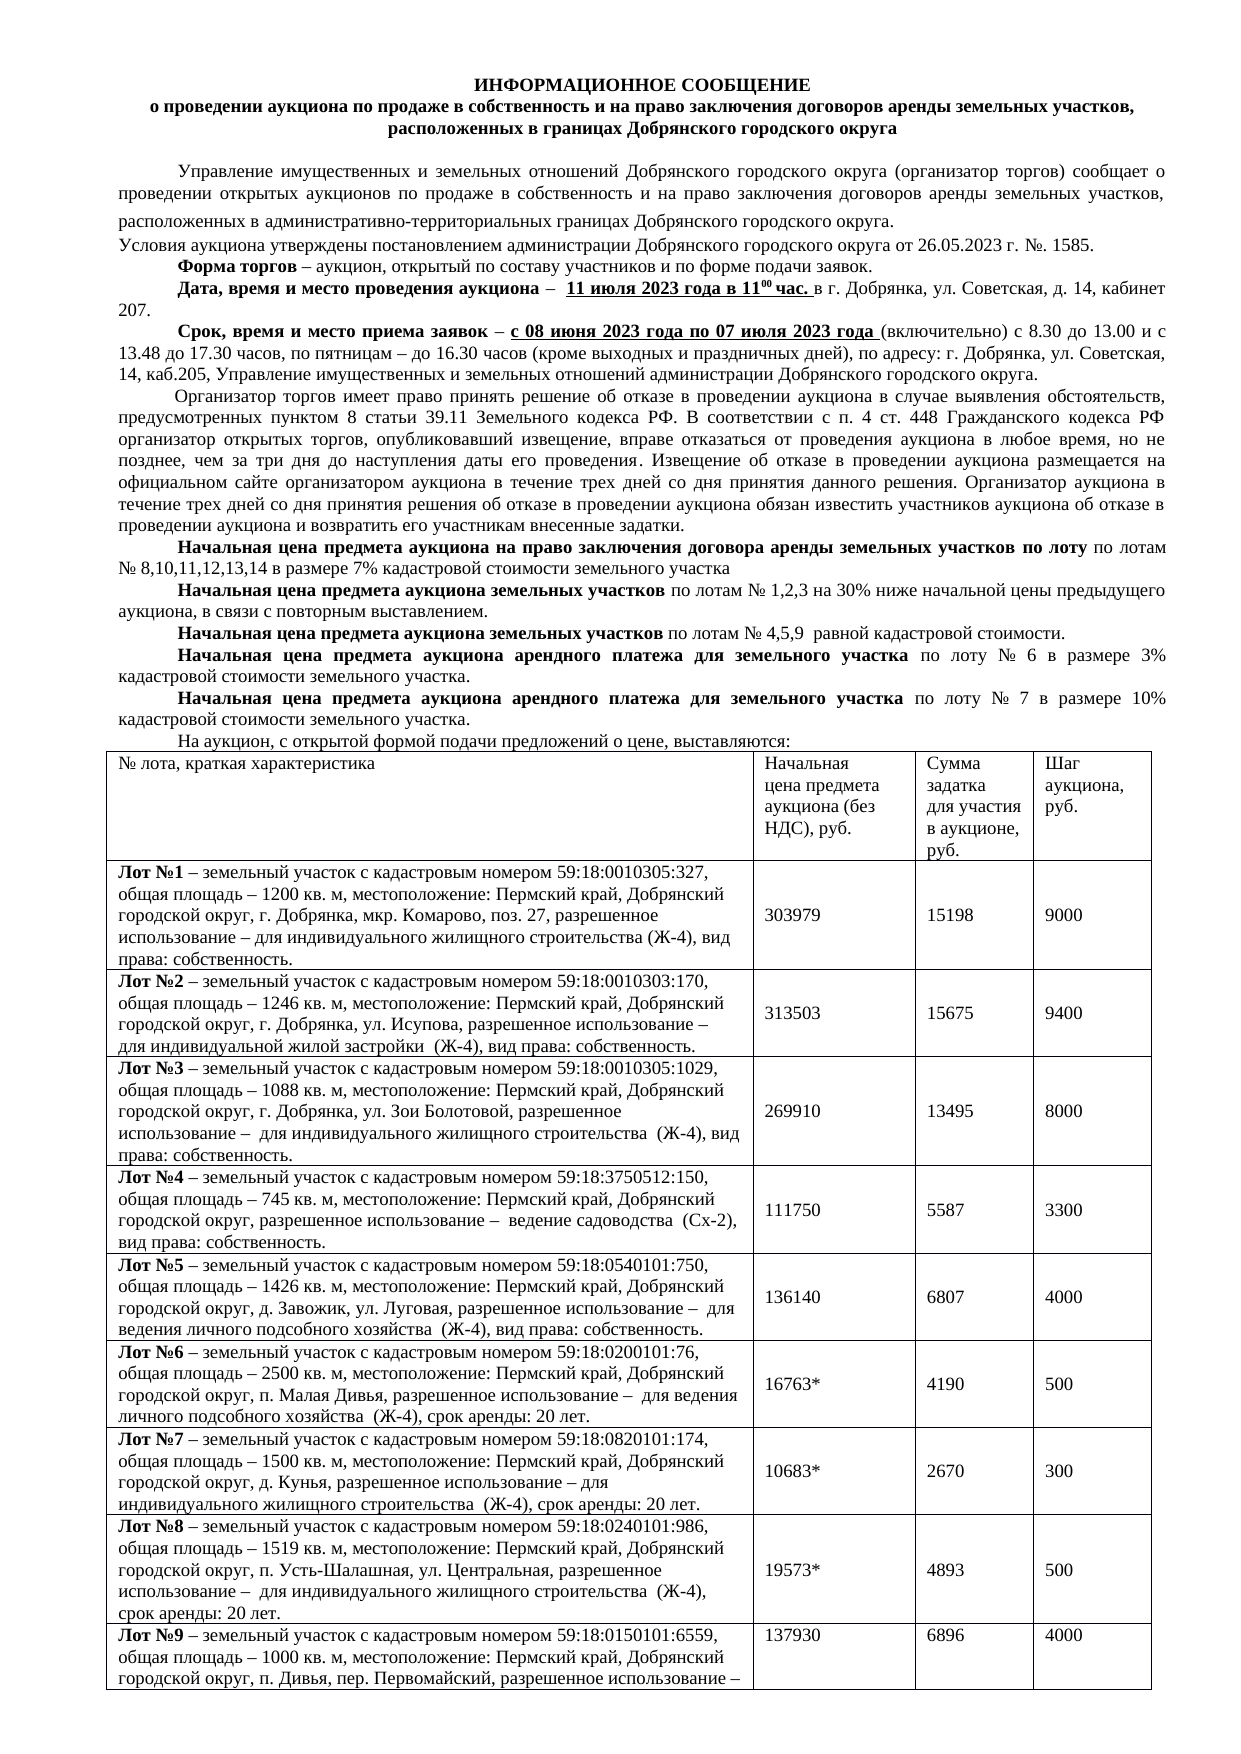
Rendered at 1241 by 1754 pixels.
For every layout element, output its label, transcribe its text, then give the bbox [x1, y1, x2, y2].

text На аукцион, с открытой формой подачи предложений о цене, выставляются: [118, 730, 1167, 751]
table_cell Лот №5 – земельный участок с кадастровым номером 59:18:0540101:750, общая площадь – 1426 кв. м, местоположение: Пермский край, Добрянский городской округ, д. Завожик, ул. Луговая, разрешенное использование – для ведения личного подсобного хозяйства (Ж-4), вид права: собственность. [107, 1254, 753, 1340]
table_cell 4000 [1034, 1254, 1151, 1340]
text Начальная цена предмета аукциона арендного платежа для земельного участка по лоту № 7 в размере 10% кадастровой стоимости земельного участка. [118, 687, 1167, 730]
table_header № лота, краткая характеристика [107, 752, 753, 860]
table_cell 6896 [916, 1624, 1033, 1689]
text Форма торгов – аукцион, открытый по составу участников и по форме подачи заявок. [118, 255, 1167, 277]
text Срок, время и место приема заявок – с 08 июня 2023 года по 07 июля 2023 года (включительно) с 8.30 до 13.00 и с 13.48 до 17.30 часов, по пятницам – до 16.30 часов (кроме выходных и праздничных дней), по адресу: г. Добрянка, ул. Советская, 14, каб.205, Управление имущественных и земельных отношений администрации Добрянского городского округа. [118, 320, 1167, 385]
table_cell 8000 [1034, 1057, 1151, 1165]
text Управление имущественных и земельных отношений Добрянского городского округа (организатор торгов) сообщает о проведении открытых аукционов по продаже в собственность и на право заключения договоров аренды земельных участков, расположенных в административно-территориальных границах Добрянского городского округа. [118, 160, 1167, 234]
text Дата, время и место проведения аукциона – 11 июля 2023 года в 1100 час. в г. Добрянка, ул. Советская, д. 14, кабинет 207. [118, 277, 1167, 320]
table_cell 15675 [916, 970, 1033, 1056]
table_cell 4190 [916, 1341, 1033, 1427]
table_cell Лот №8 – земельный участок с кадастровым номером 59:18:0240101:986, общая площадь – 1519 кв. м, местоположение: Пермский край, Добрянский городской округ, п. Усть-Шалашная, ул. Центральная, разрешенное использование – для индивидуального жилищного строительства (Ж-4), срок аренды: 20 лет. [107, 1515, 753, 1623]
table_cell 4000 [1034, 1624, 1151, 1689]
text Начальная цена предмета аукциона на право заключения договора аренды земельных участков по лоту по лотам № 8,10,11,12,13,14 в размере 7% кадастровой стоимости земельного участка [118, 536, 1167, 579]
text о проведении аукциона по продаже в собственность и на право заключения договоров аренды земельных участков, расположенных в границах Добрянского городского округа [118, 95, 1167, 138]
table_header Шаг аукциона, руб. [1034, 752, 1151, 860]
text ИНФОРМАЦИОННОЕ СООБЩЕНИЕ [118, 74, 1167, 95]
text Начальная цена предмета аукциона земельных участков по лотам № 4,5,9 равной кадастровой стоимости. [118, 622, 1167, 643]
text Условия аукциона утверждены постановлением администрации Добрянского городского округа от 26.05.2023 г. №. 1585. [118, 234, 1167, 255]
table_cell 9400 [1034, 970, 1151, 1056]
table_cell 269910 [754, 1057, 915, 1165]
table_cell 500 [1034, 1341, 1151, 1427]
text Начальная цена предмета аукциона земельных участков по лотам № 1,2,3 на 30% ниже начальной цены предыдущего аукциона, в связи с повторным выставлением. [118, 579, 1167, 622]
text Начальная цена предмета аукциона арендного платежа для земельного участка по лоту № 6 в размере 3% кадастровой стоимости земельного участка. [118, 643, 1167, 687]
table_cell Лот №7 – земельный участок с кадастровым номером 59:18:0820101:174, общая площадь – 1500 кв. м, местоположение: Пермский край, Добрянский городской округ, д. Кунья, разрешенное использование – для индивидуального жилищного строительства (Ж-4), срок аренды: 20 лет. [107, 1428, 753, 1514]
table_header Начальная цена предмета аукциона (без НДС), руб. [754, 752, 915, 860]
table_cell 303979 [754, 861, 915, 969]
text Организатор торгов имеет право принять решение об отказе в проведении аукциона в случае выявления обстоятельств, предусмотренных пунктом 8 статьи 39.11 Земельного кодекса РФ. В соответствии с п. 4 ст. 448 Гражданского кодекса РФ организатор открытых торгов, опубликовавший извещение, вправе отказаться от проведения аукциона в любое время, но не позднее, чем за три дня до наступления даты его проведения. Извещение об отказе в проведении аукциона размещается на официальном сайте организатором аукциона в течение трех дней со дня принятия данного решения. Организатор аукциона в течение трех дней со дня принятия решения об отказе в проведении аукциона обязан известить участников аукциона об отказе в проведении аукциона и возвратить его участникам внесенные задатки. [118, 449, 1167, 536]
table_cell Лот №6 – земельный участок с кадастровым номером 59:18:0200101:76, общая площадь – 2500 кв. м, местоположение: Пермский край, Добрянский городской округ, п. Малая Дивья, разрешенное использование – для ведения личного подсобного хозяйства (Ж-4), срок аренды: 20 лет. [107, 1341, 753, 1427]
table_cell 111750 [754, 1166, 915, 1252]
table_cell 10683* [754, 1428, 915, 1514]
table_cell 4893 [916, 1515, 1033, 1623]
table_cell 5587 [916, 1166, 1033, 1252]
table_cell 16763* [754, 1341, 915, 1427]
table_cell Лот №2 – земельный участок с кадастровым номером 59:18:0010303:170, общая площадь – 1246 кв. м, местоположение: Пермский край, Добрянский городской округ, г. Добрянка, ул. Исупова, разрешенное использование – для индивидуальной жилой застройки (Ж-4), вид права: собственность. [107, 970, 753, 1056]
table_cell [107, 1624, 753, 1689]
table_cell 15198 [916, 861, 1033, 969]
table_cell 3300 [1034, 1166, 1151, 1252]
table_cell Лот №4 – земельный участок с кадастровым номером 59:18:3750512:150, общая площадь – 745 кв. м, местоположение: Пермский край, Добрянский городской округ, разрешенное использование – ведение садоводства (Сх-2), вид права: собственность. [107, 1166, 753, 1252]
table_header Сумма задатка для участия в аукционе, руб. [916, 752, 1033, 860]
table_cell 300 [1034, 1428, 1151, 1514]
table_cell 13495 [916, 1057, 1033, 1165]
table_cell Лот №3 – земельный участок с кадастровым номером 59:18:0010305:1029, общая площадь – 1088 кв. м, местоположение: Пермский край, Добрянский городской округ, г. Добрянка, ул. Зои Болотовой, разрешенное использование – для индивидуального жилищного строительства (Ж-4), вид права: собственность. [107, 1057, 753, 1165]
table_cell 137930 [754, 1624, 915, 1689]
table_cell 2670 [916, 1428, 1033, 1514]
table_cell 136140 [754, 1254, 915, 1340]
table_cell 500 [1034, 1515, 1151, 1623]
table_cell 6807 [916, 1254, 1033, 1340]
table_cell 9000 [1034, 861, 1151, 969]
table_cell 313503 [754, 970, 915, 1056]
table_cell 19573* [754, 1515, 915, 1623]
table_cell Лот №1 – земельный участок с кадастровым номером 59:18:0010305:327, общая площадь – 1200 кв. м, местоположение: Пермский край, Добрянский городской округ, г. Добрянка, мкр. Комарово, поз. 27, разрешенное использование – для индивидуального жилищного строительства (Ж-4), вид права: собственность. [107, 861, 753, 969]
